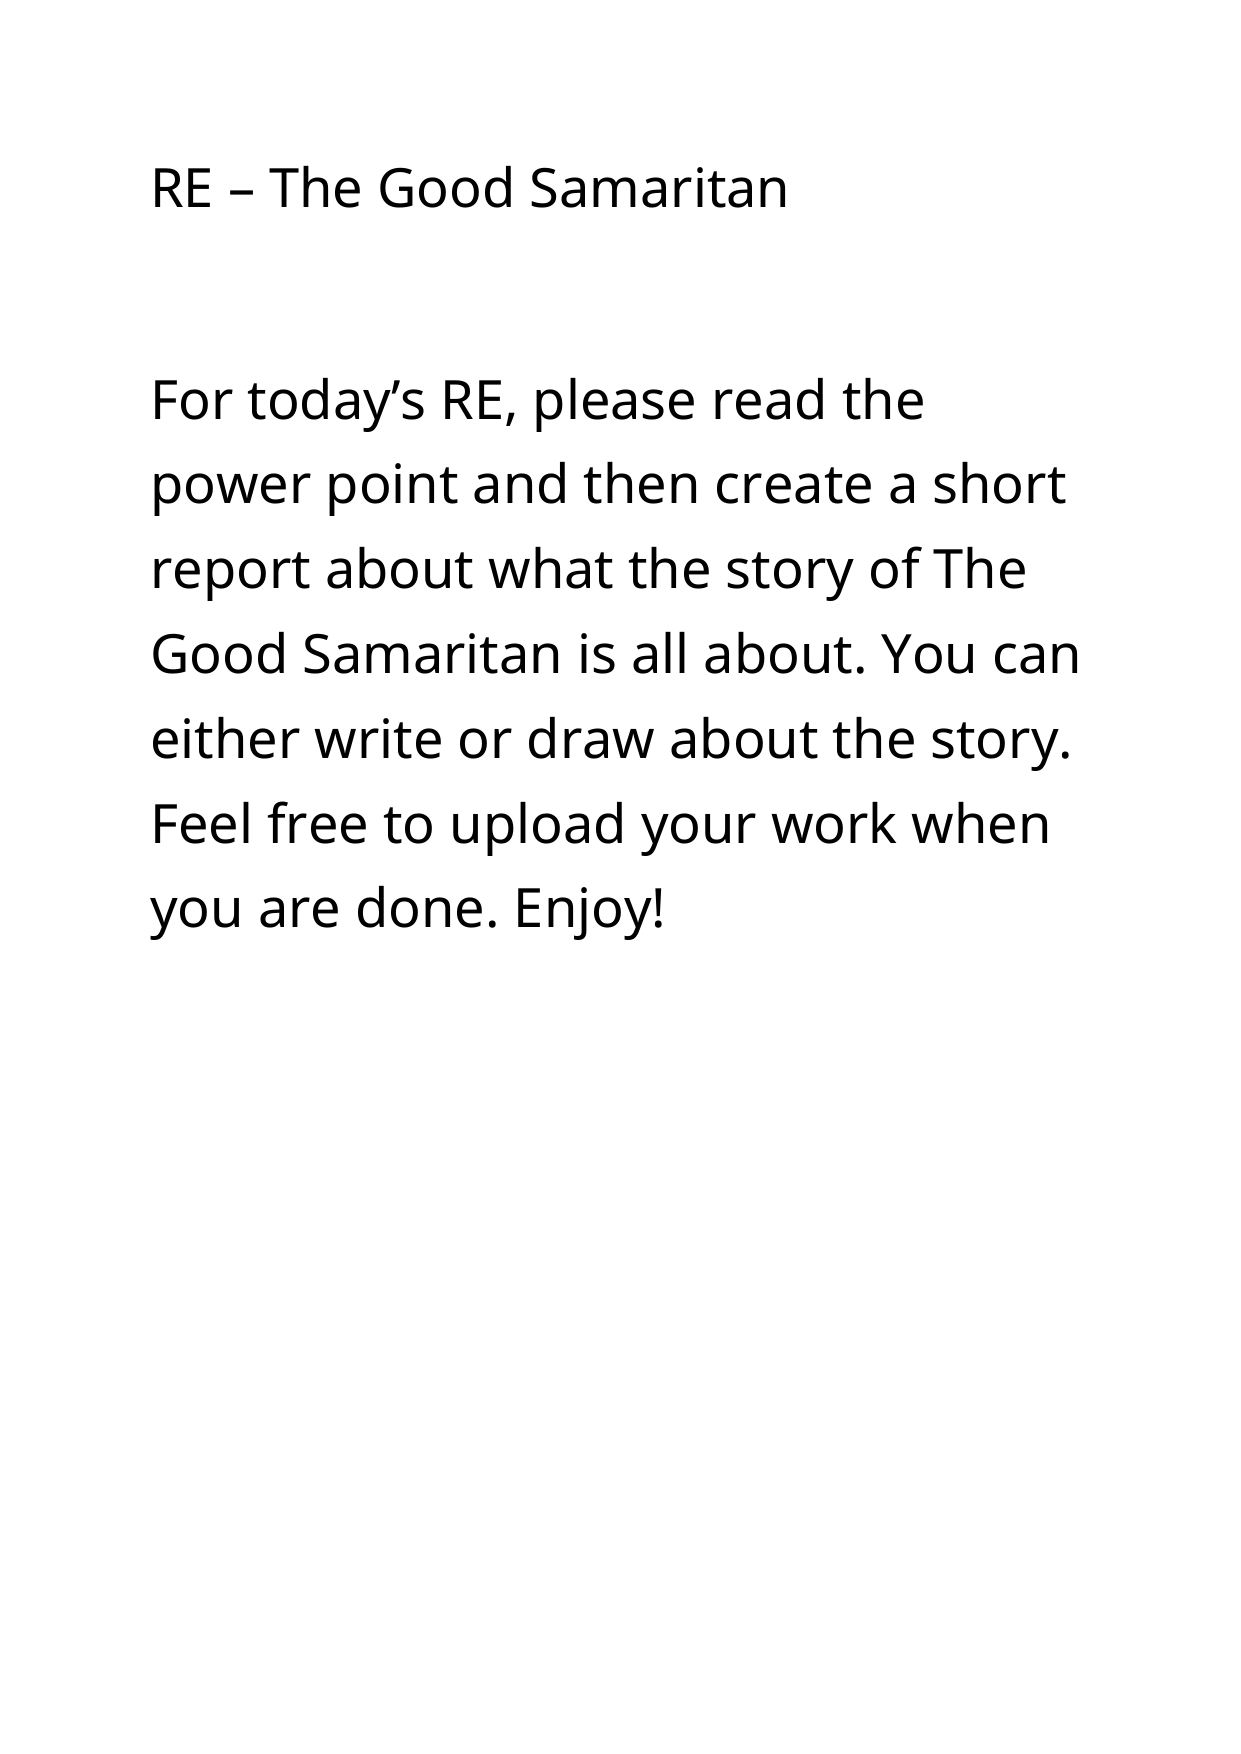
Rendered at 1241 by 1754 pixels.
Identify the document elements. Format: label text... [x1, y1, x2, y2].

text For today’s RE, please read the power point and then create a short report about what the story of The Good Samaritan is all about. You can either write or draw about the story. Feel free to upload your work when you are done. Enjoy! [150, 361, 1090, 944]
text RE – The Good Samaritan [150, 150, 1090, 224]
